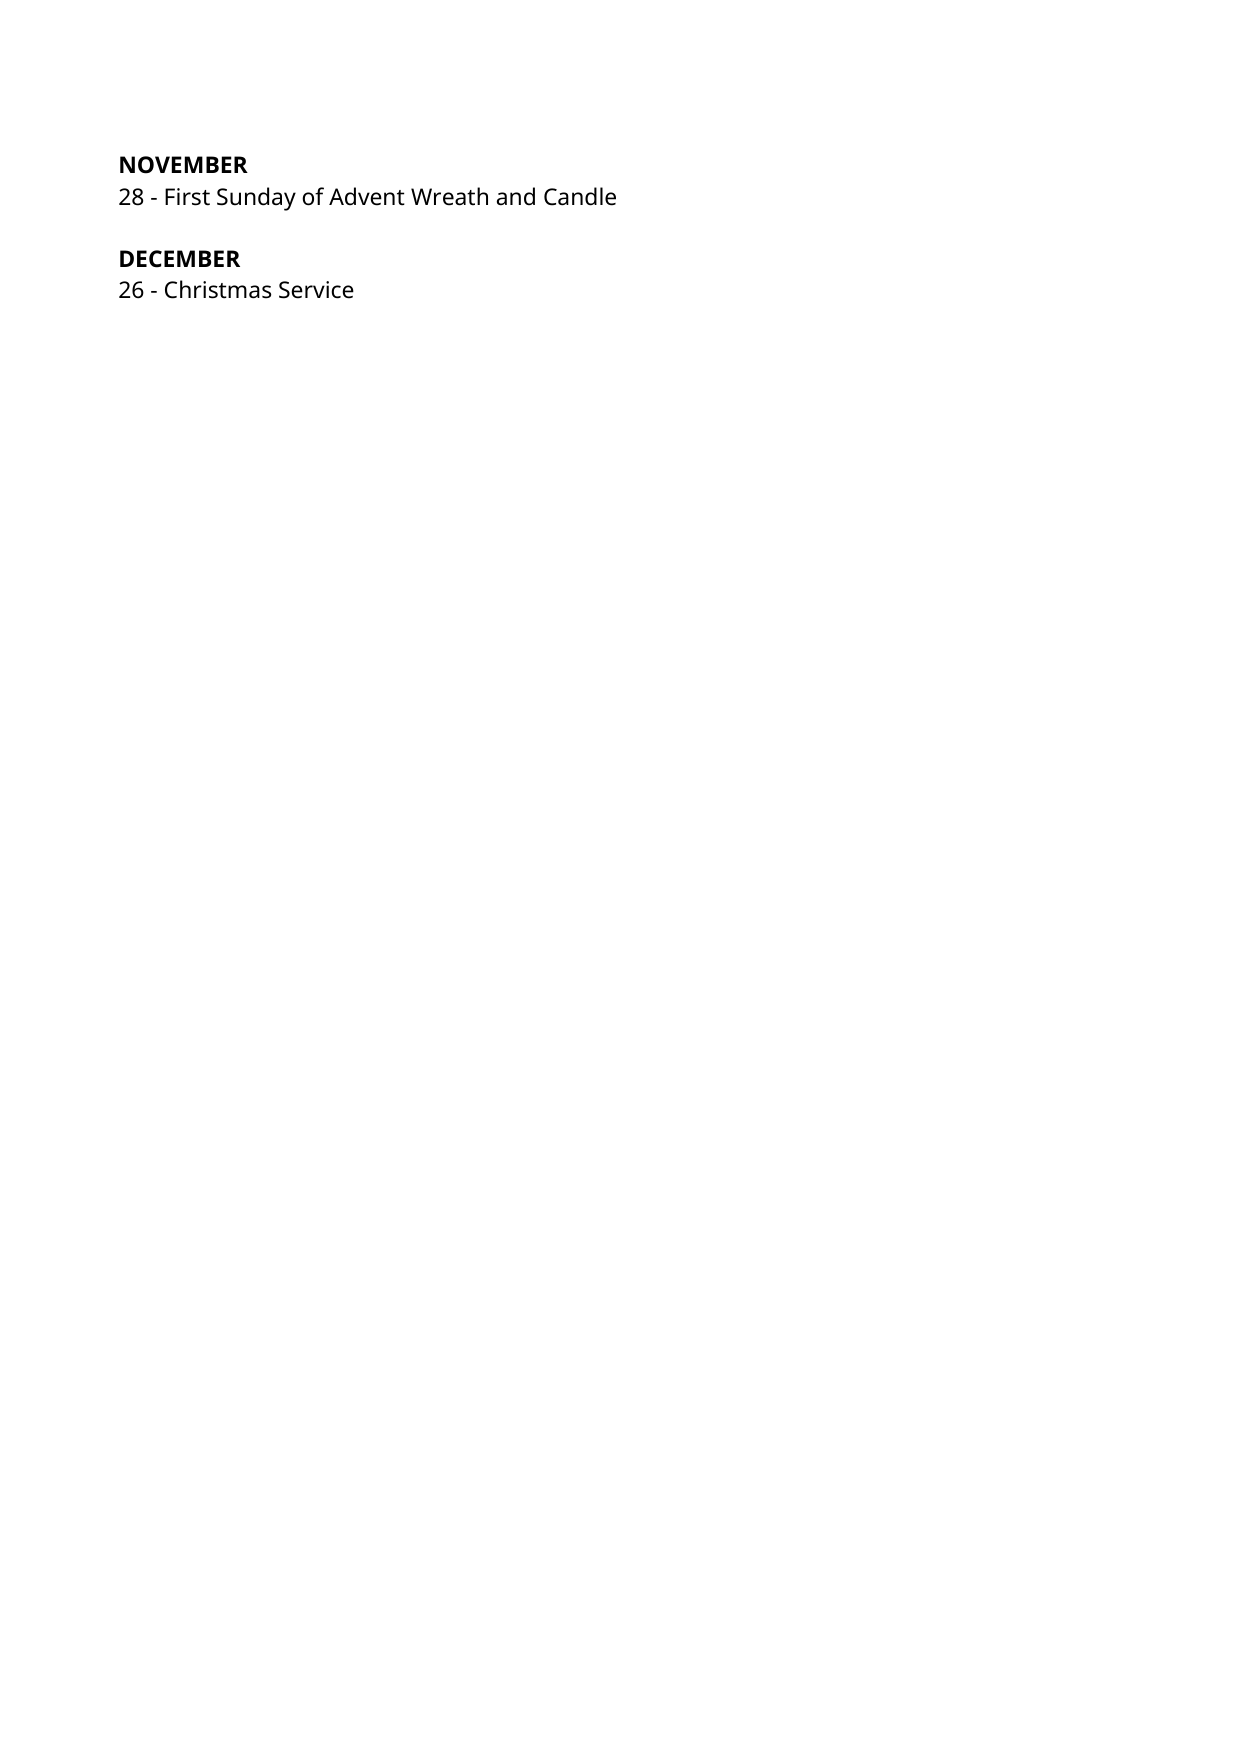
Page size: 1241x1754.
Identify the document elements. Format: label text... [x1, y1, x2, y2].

text 28 - First Sunday of Advent Wreath and Candle [118, 181, 1122, 212]
text DECEMBER [118, 243, 1122, 274]
text NOVEMBER [118, 149, 1122, 181]
text 26 - Christmas Service [118, 274, 1122, 306]
